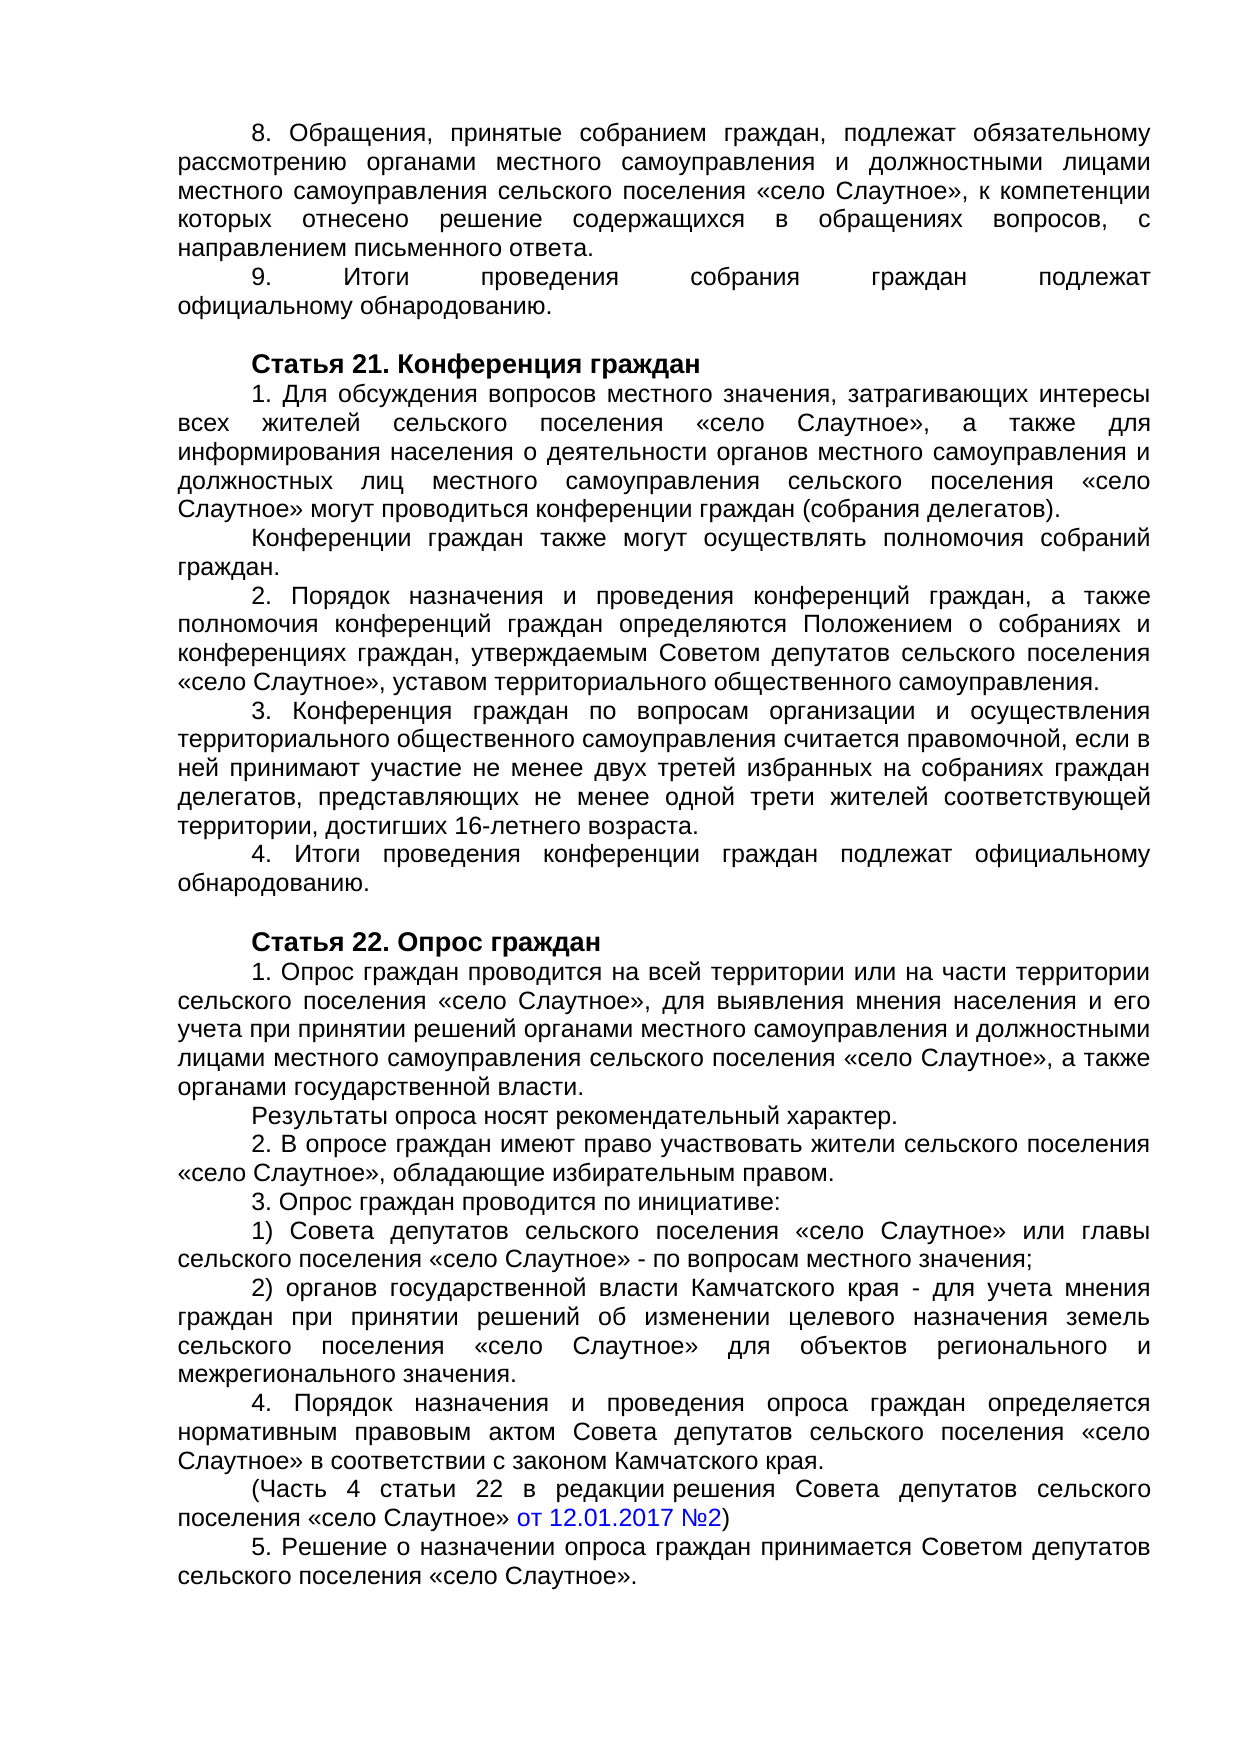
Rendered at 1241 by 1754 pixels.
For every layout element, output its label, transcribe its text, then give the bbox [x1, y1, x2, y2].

text (Часть 4 статьи 22 в редакции решения Совета депутатов сельского поселения «село Слаутное» от 12.01.2017 №2) [177, 1474, 1152, 1532]
text 8. Обращения, принятые собранием граждан, подлежат обязательному рассмотрению органами местного самоуправления и должностными лицами местного самоуправления сельского поселения «село Слаутное», к компетенции которых отнесено решение содержащихся в обращениях вопросов, с направлением письменного ответа. [177, 118, 1152, 262]
text 9. Итоги проведения собрания граждан подлежат официальному обнародованию. [177, 262, 1152, 319]
text 2) органов государственной власти Камчатского края - для учета мнения граждан при принятии решений об изменении целевого назначения земель сельского поселения «село Слаутное» для объектов регионального и межрегионального значения. [177, 1273, 1152, 1388]
text Статья 21. Конференция граждан [177, 348, 1152, 379]
text Статья 22. Опрос граждан [177, 926, 1152, 957]
text 1) Совета депутатов сельского поселения «село Слаутное» или главы сельского поселения «село Слаутное» - по вопросам местного значения; [177, 1216, 1152, 1273]
text 4. Порядок назначения и проведения опроса граждан определяется нормативным правовым актом Совета депутатов сельского поселения «село Слаутное» в соответствии с законом Камчатского края. [177, 1388, 1152, 1474]
text 1. Опрос граждан проводится на всей территории или на части территории сельского поселения «село Слаутное», для выявления мнения населения и его учета при принятии решений органами местного самоуправления и должностными лицами местного самоуправления сельского поселения «село Слаутное», а также органами государственной власти. [177, 957, 1152, 1101]
text Конференции граждан также могут осуществлять полномочия собраний граждан. [177, 523, 1152, 581]
text 3. Опрос граждан проводится по инициативе: [177, 1187, 1152, 1216]
text 2. Порядок назначения и проведения конференций граждан, а также полномочия конференций граждан определяются Положением о собраниях и конференциях граждан, утверждаемым Советом депутатов сельского поселения «село Слаутное», уставом территориального общественного самоуправления. [177, 581, 1152, 696]
text 1. Для обсуждения вопросов местного значения, затрагивающих интересы всех жителей сельского поселения «село Слаутное», а также для информирования населения о деятельности органов местного самоуправления и должностных лиц местного самоуправления сельского поселения «село Слаутное» могут проводиться конференции граждан (собрания делегатов). [177, 379, 1152, 523]
text 5. Решение о назначении опроса граждан принимается Советом депутатов сельского поселения «село Слаутное». [177, 1532, 1152, 1589]
text 3. Конференция граждан по вопросам организации и осуществления территориального общественного самоуправления считается правомочной, если в ней принимают участие не менее двух третей избранных на собраниях граждан делегатов, представляющих не менее одной трети жителей соответствующей территории, достигших 16-летнего возраста. [177, 696, 1152, 839]
text Результаты опроса носят рекомендательный характер. [177, 1101, 1152, 1129]
text 4. Итоги проведения конференции граждан подлежат официальному обнародованию. [177, 839, 1152, 897]
text 2. В опросе граждан имеют право участвовать жители сельского поселения «село Слаутное», обладающие избирательным правом. [177, 1129, 1152, 1187]
